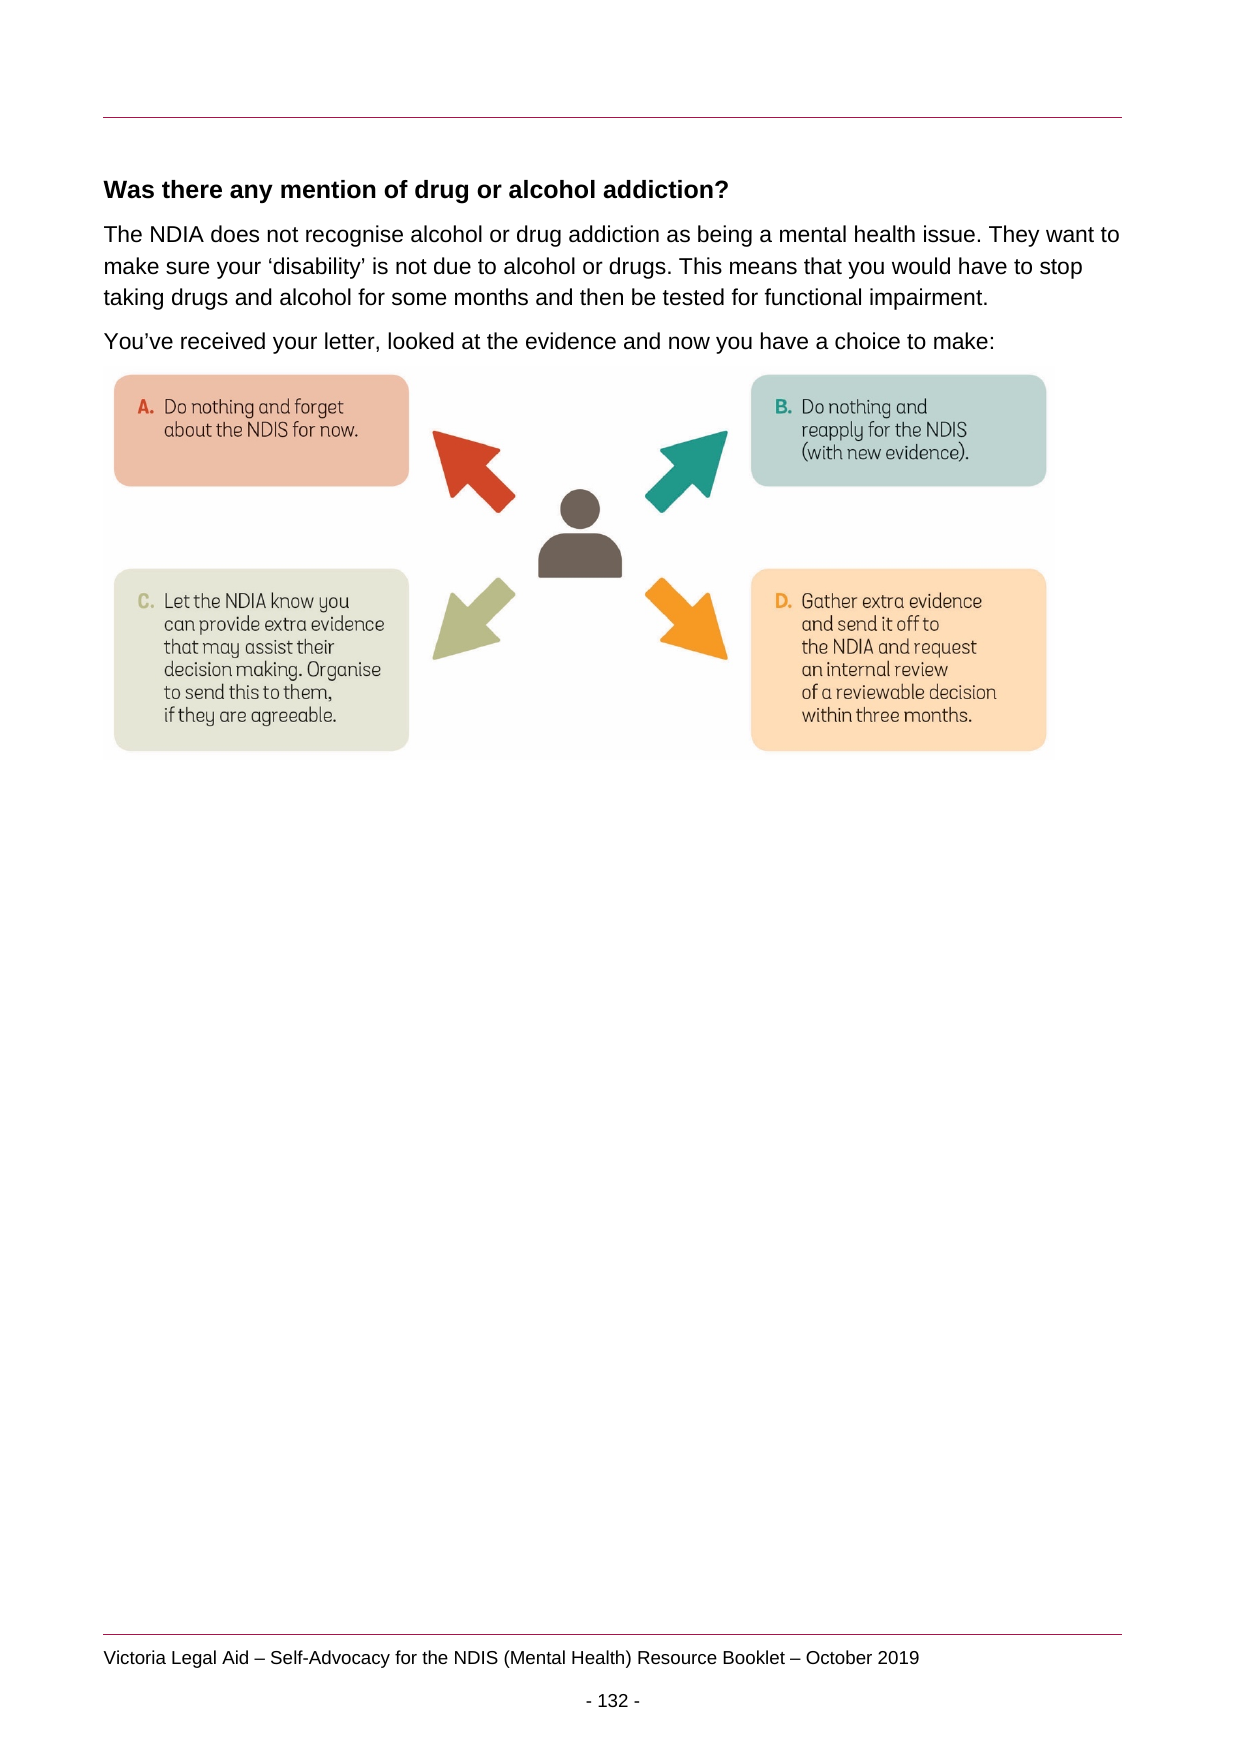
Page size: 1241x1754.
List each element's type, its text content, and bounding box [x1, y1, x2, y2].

text The NDIA does not recognise alcohol or drug addiction as being a mental health issue. They want to make sure your ‘disability’ is not due to alcohol or drugs. This means that you would have to stop taking drugs and alcohol for some months and then be tested for functional impairment. [103, 216, 1122, 310]
subtitle Was there any mention of drug or alcohol addiction? [103, 173, 1122, 204]
text You’ve received your letter, looked at the evidence and now you have a choice to make: [103, 323, 1122, 354]
picture [103, 366, 1055, 760]
